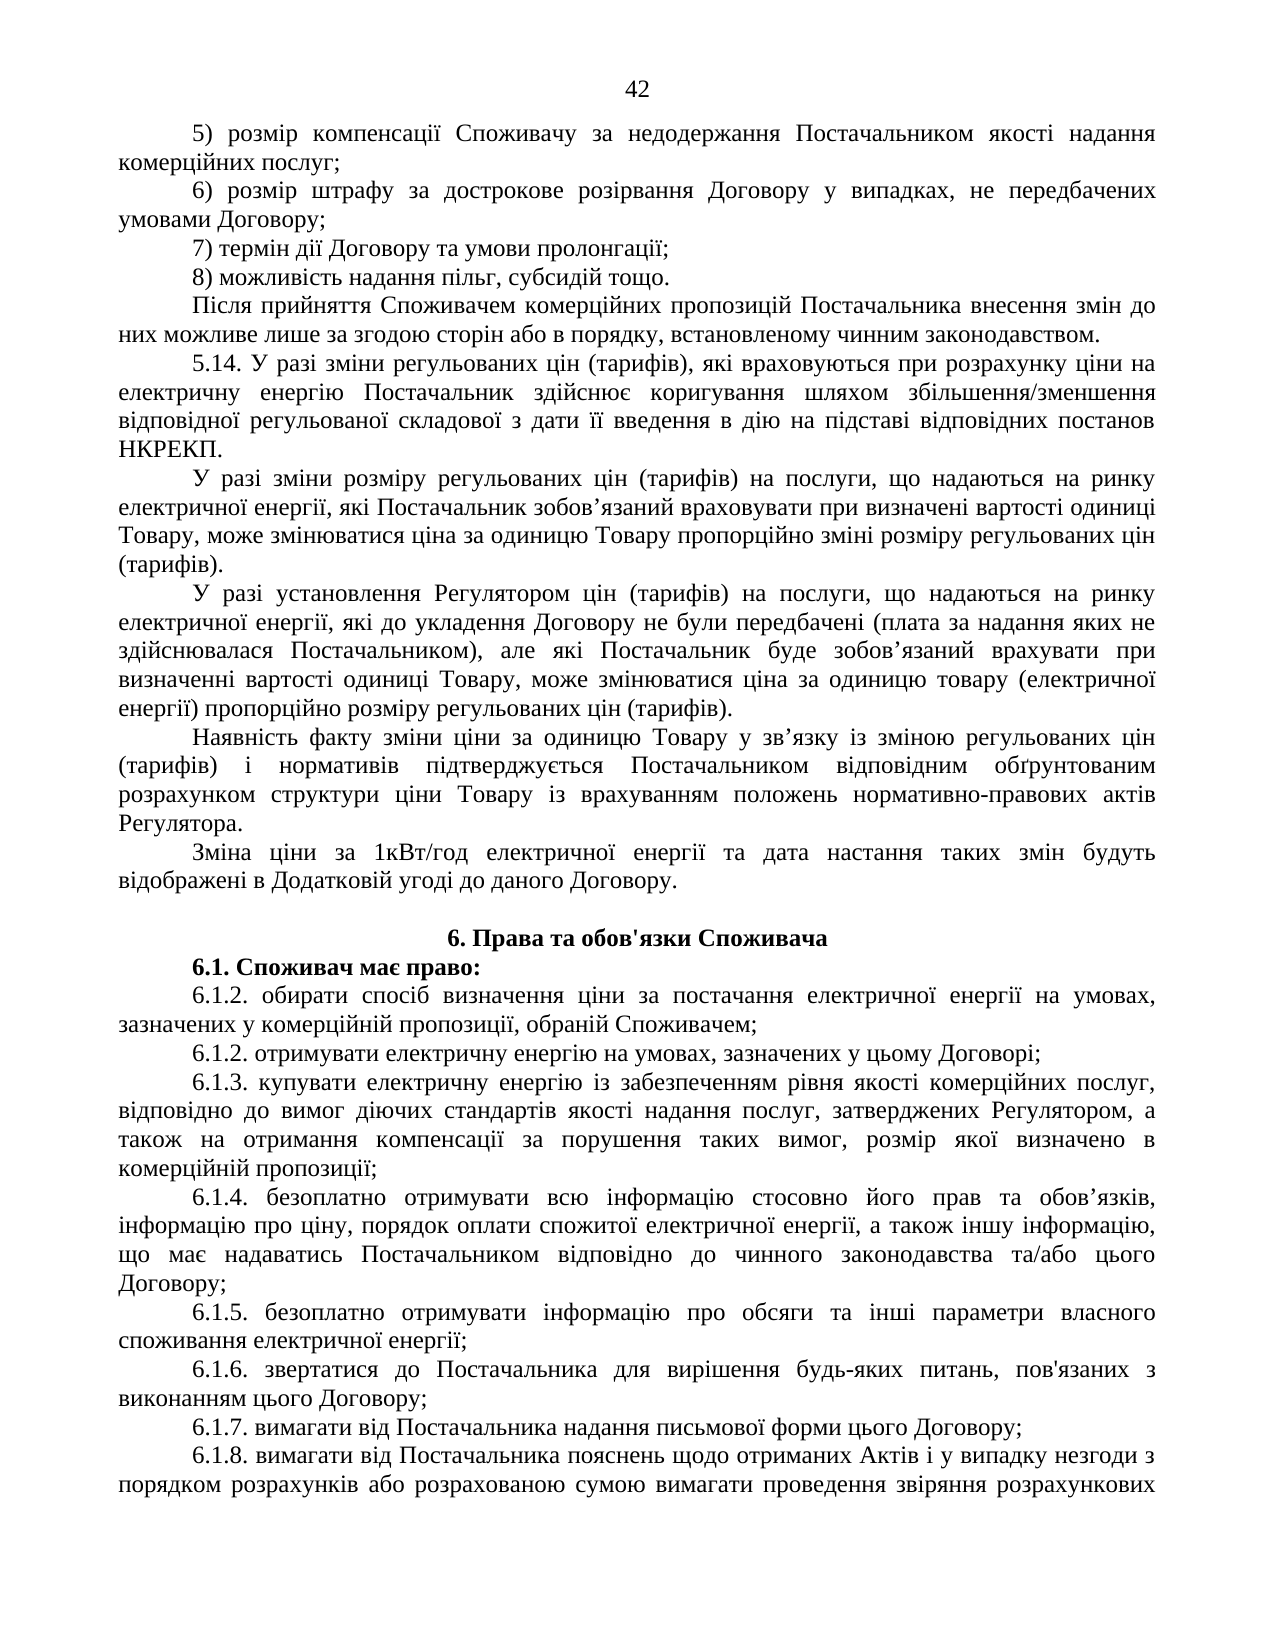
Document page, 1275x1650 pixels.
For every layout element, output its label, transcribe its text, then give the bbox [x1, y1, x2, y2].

text 5.14. У разі зміни регульованих цін (тарифів), які враховуються при розрахунку ціни на електричну енергію Постачальник здійснює коригування шляхом збільшення/зменшення відповідної регульованої складової з дати її введення в дію на підставі відповідних постанов НКРЕКП. [118, 348, 1157, 463]
text У разі установлення Регулятором цін (тарифів) на послуги, що надаються на ринку електричної енергії, які до укладення Договору не були передбачені (плата за надання яких не здійснювалася Постачальником), але які Постачальник буде зобов’язаний врахувати при визначенні вартості одиниці Товару, може змінюватися ціна за одиницю товару (електричної енергії) пропорційно розміру регульованих цін (тарифів). [118, 578, 1157, 722]
text 5) розмір компенсації Споживачу за недодержання Постачальником якості надання комерційних послуг; [118, 118, 1157, 176]
text Зміна ціни за 1кВт/год електричної енергії та дата настання таких змін будуть відображені в Додатковій угоді до даного Договору. [118, 837, 1157, 894]
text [118, 1441, 1157, 1498]
text 6.1.7. вимагати від Постачальника надання письмової форми цього Договору; [118, 1412, 1157, 1441]
text 6) розмір штрафу за дострокове розірвання Договору у випадках, не передбачених умовами Договору; [118, 176, 1157, 233]
text 6.1. Споживач має право: [118, 952, 1157, 981]
text 6. Права та обов'язки Споживача [118, 923, 1157, 952]
text У разі зміни розміру регульованих цін (тарифів) на послуги, що надаються на ринку електричної енергії, які Постачальник зобов’язаний враховувати при визначені вартості одиниці Товару, може змінюватися ціна за одиницю Товару пропорційно зміні розміру регульованих цін (тарифів). [118, 463, 1157, 578]
text 8) можливість надання пільг, субсидій тощо. [118, 262, 1157, 291]
text 6.1.2. отримувати електричну енергію на умовах, зазначених у цьому Договорі; [118, 1038, 1157, 1067]
text 7) термін дії Договору та умови пролонгації; [118, 233, 1157, 262]
text 6.1.4. безоплатно отримувати всю інформацію стосовно його прав та обов’язків, інформацію про ціну, порядок оплати спожитої електричної енергії, а також іншу інформацію, що має надаватись Постачальником відповідно до чинного законодавства та/або цього Договору; [118, 1182, 1157, 1297]
text 6.1.3. купувати електричну енергію із забезпеченням рівня якості комерційних послуг, відповідно до вимог діючих стандартів якості надання послуг, затверджених Регулятором, а також на отримання компенсації за порушення таких вимог, розмір якої визначено в комерційній пропозиції; [118, 1067, 1157, 1182]
text 6.1.6. звертатися до Постачальника для вирішення будь-яких питань, пов'язаних з виконанням цього Договору; [118, 1354, 1157, 1412]
text 6.1.2. обирати спосіб визначення ціни за постачання електричної енергії на умовах, зазначених у комерційній пропозиції, обраній Споживачем; [118, 981, 1157, 1038]
text Після прийняття Споживачем комерційних пропозицій Постачальника внесення змін до них можливе лише за згодою сторін або в порядку, встановленому чинним законодавством. [118, 291, 1157, 348]
text Наявність факту зміни ціни за одиницю Товару у зв’язку із зміною регульованих цін (тарифів) і нормативів підтверджується Постачальником відповідним обґрунтованим розрахунком структури ціни Товару із врахуванням положень нормативно-правових актів Регулятора. [118, 722, 1157, 837]
text 6.1.5. безоплатно отримувати інформацію про обсяги та інші параметри власного споживання електричної енергії; [118, 1297, 1157, 1354]
